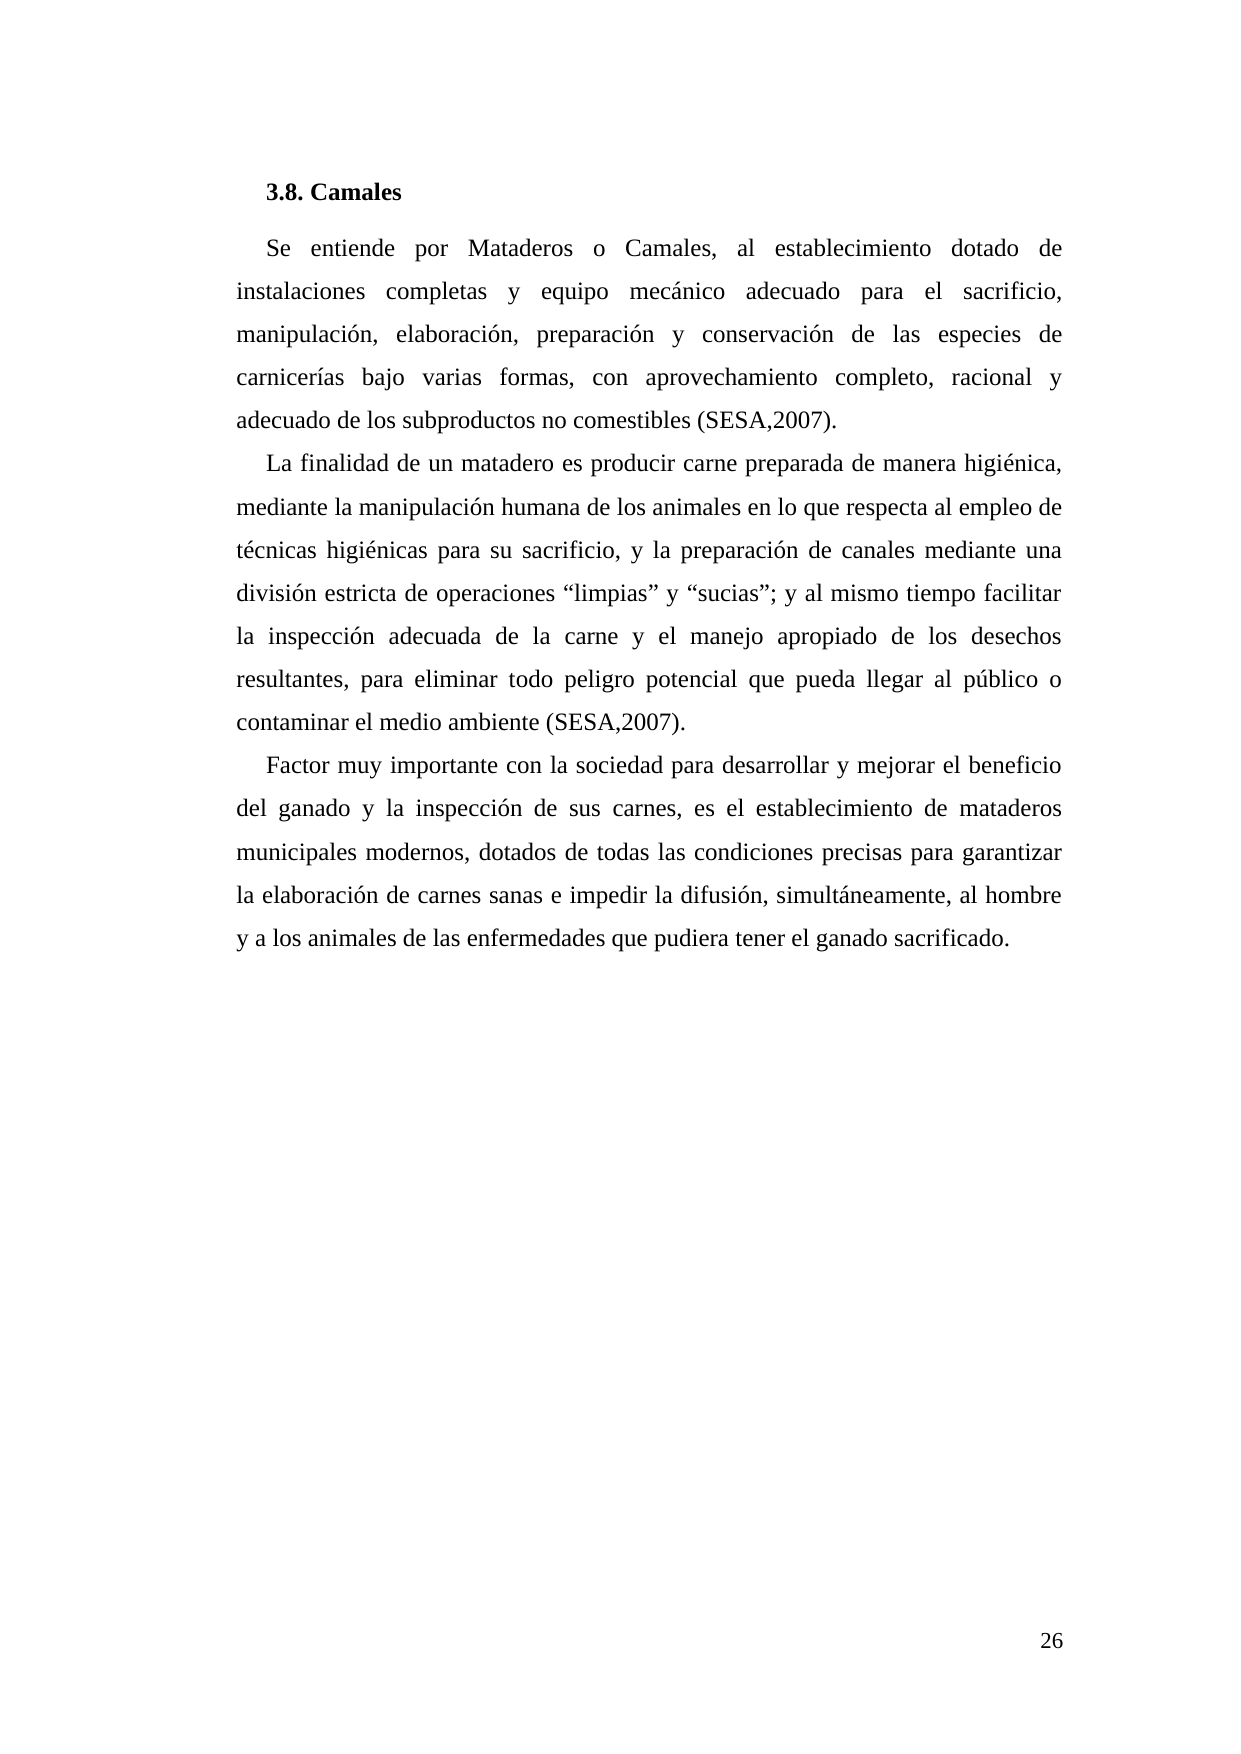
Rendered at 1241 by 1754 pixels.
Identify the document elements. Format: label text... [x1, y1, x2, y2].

subtitle 3.8. Camales [236, 177, 1063, 206]
text Factor muy importante con la sociedad para desarrollar y mejorar el beneficio del ganado y la inspección de sus carnes, es el establecimiento de mataderos municipales modernos, dotados de todas las condiciones precisas para garantizar la elaboración de carnes sanas e impedir la difusión, simultáneamente, al hombre y a los animales de las enfermedades que pudiera tener el ganado sacrificado. [236, 750, 1063, 952]
text La finalidad de un matadero es producir carne preparada de manera higiénica, mediante la manipulación humana de los animales en lo que respecta al empleo de técnicas higiénicas para su sacrificio, y la preparación de canales mediante una división estricta de operaciones “limpias” y “sucias”; y al mismo tiempo facilitar la inspección adecuada de la carne y el manejo apropiado de los desechos resultantes, para eliminar todo peligro potencial que pueda llegar al público o contaminar el medio ambiente (SESA,2007). [236, 448, 1063, 736]
text Se entiende por Mataderos o Camales, al establecimiento dotado de instalaciones completas y equipo mecánico adecuado para el sacrificio, manipulación, elaboración, preparación y conservación de las especies de carnicerías bajo varias formas, con aprovechamiento completo, racional y adecuado de los subproductos no comestibles (SESA,2007). [236, 233, 1063, 434]
